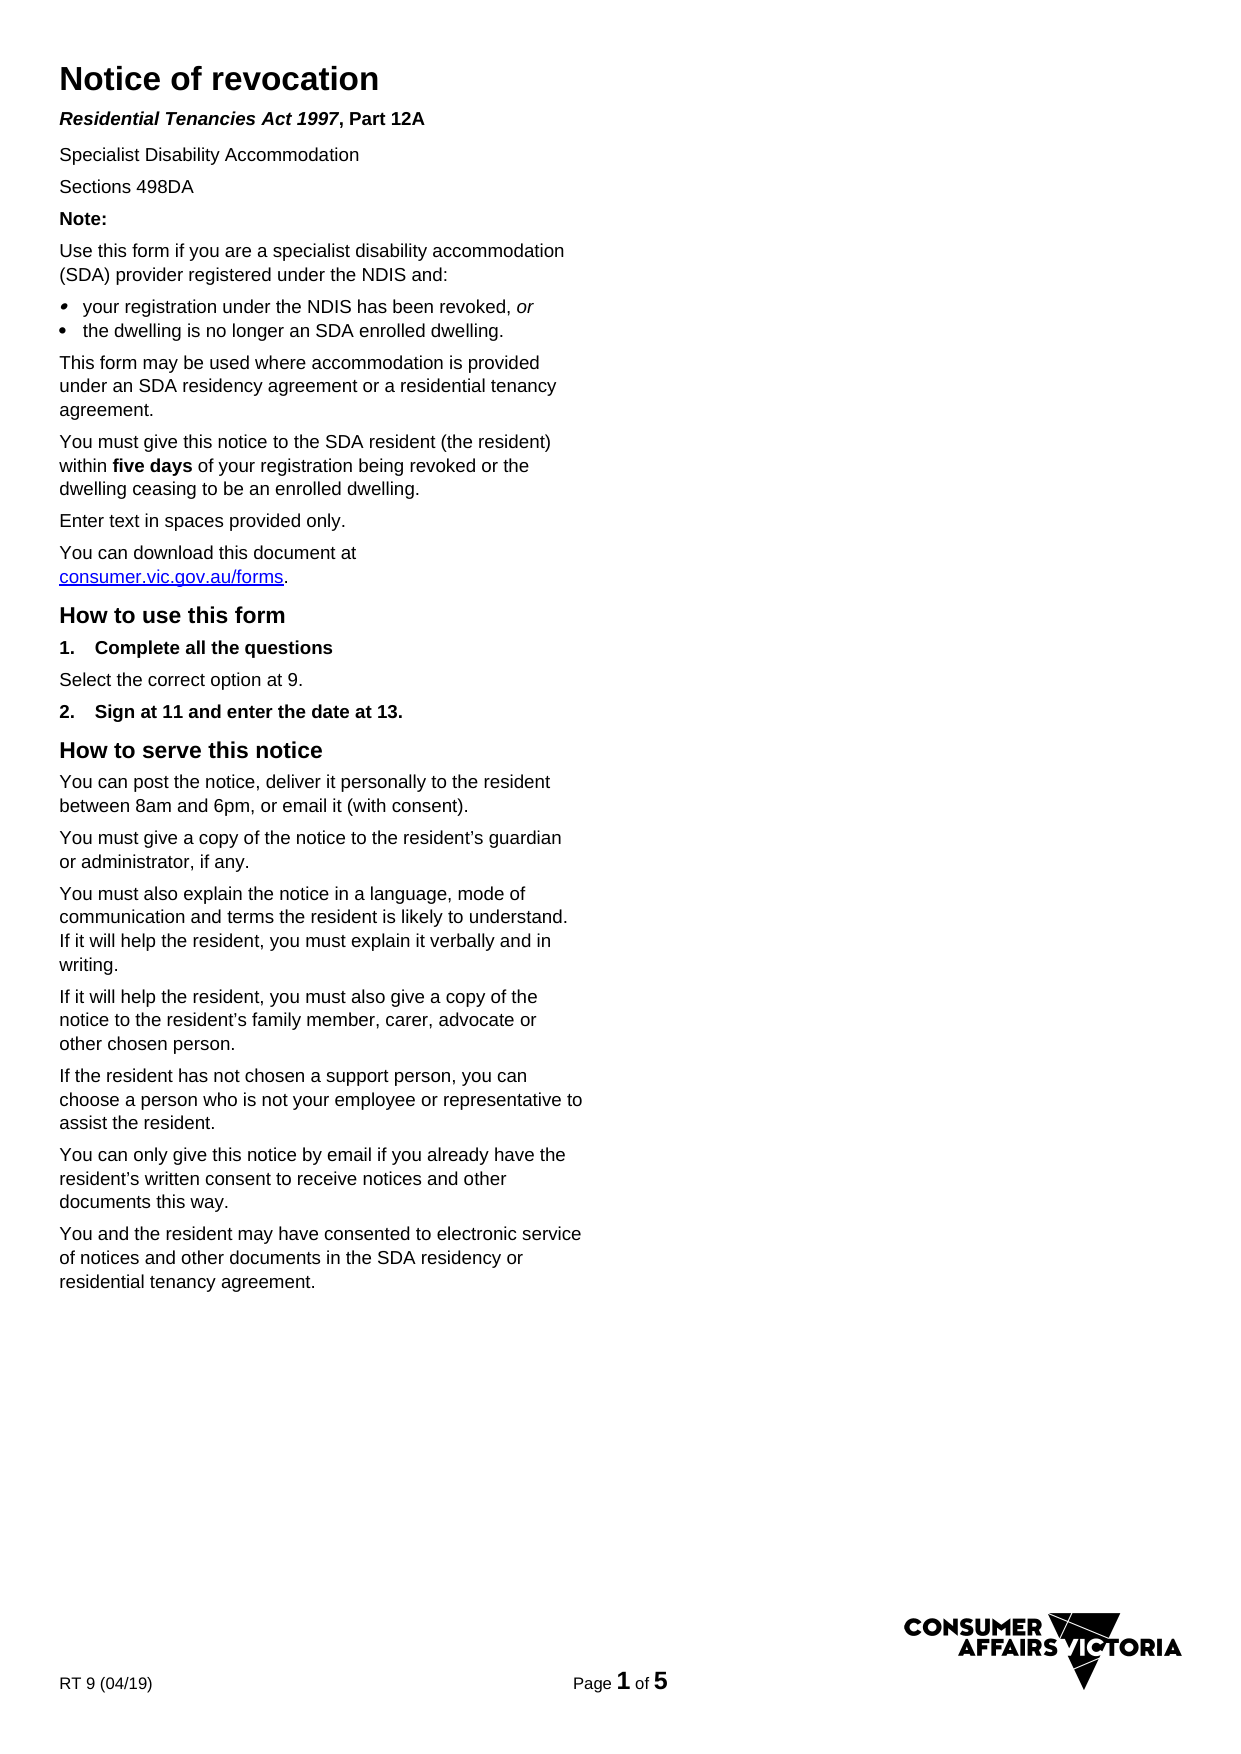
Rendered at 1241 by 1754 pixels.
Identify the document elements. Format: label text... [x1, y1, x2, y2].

text You can post the notice, deliver it personally to the resident between 8am and 6pm, or email it (with consent). [59, 771, 583, 816]
text You must give a copy of the notice to the resident’s guardian or administrator, if any. [59, 827, 583, 872]
text If it will help the resident, you must also give a copy of the notice to the resident’s family member, carer, advocate or other chosen person. [59, 985, 583, 1054]
list the dwelling is no longer an SDA enrolled dwelling. [59, 319, 583, 341]
list your registration under the NDIS has been revoked, or [59, 296, 583, 317]
subtitle Notice of revocation [59, 59, 1181, 97]
text Note: [59, 208, 583, 229]
list Sign at 11 and enter the date at 13. [59, 700, 583, 722]
text Select the correct option at 9. [59, 668, 583, 690]
text If the resident has not chosen a support person, you can choose a person who is not your employee or representative to assist the resident. [59, 1065, 583, 1133]
text Use this form if you are a specialist disability accommodation (SDA) provider registered under the NDIS and: [59, 240, 583, 285]
text You and the resident may have consented to electronic service of notices and other documents in the SDA residency or residential tenancy agreement. [59, 1223, 583, 1292]
text Sections 498DA [59, 176, 1181, 198]
list Complete all the questions [59, 636, 583, 658]
subtitle How to use this form [59, 602, 583, 628]
text Enter text in spaces provided only. [59, 510, 583, 532]
text You can only give this notice by email if you already have the resident’s written consent to receive notices and other documents this way. [59, 1144, 583, 1213]
text You can download this document at consumer.vic.gov.au/forms. [59, 542, 583, 587]
text You must give this notice to the SDA resident (the resident) within five days of your registration being revoked or the dwelling ceasing to be an enrolled dwelling. [59, 431, 583, 499]
picture [904, 1613, 1182, 1690]
subtitle How to serve this notice [59, 737, 583, 763]
text This form may be used where accommodation is provided under an SDA residency agreement or a residential tenancy agreement. [59, 351, 583, 420]
text You must also explain the notice in a language, mode of communication and terms the resident is likely to understand. If it will help the resident, you must explain it verbally and in writing. [59, 882, 583, 975]
text Specialist Disability Accommodation [59, 144, 1181, 166]
text Residential Tenancies Act 1997, Part 12A [59, 108, 1181, 129]
